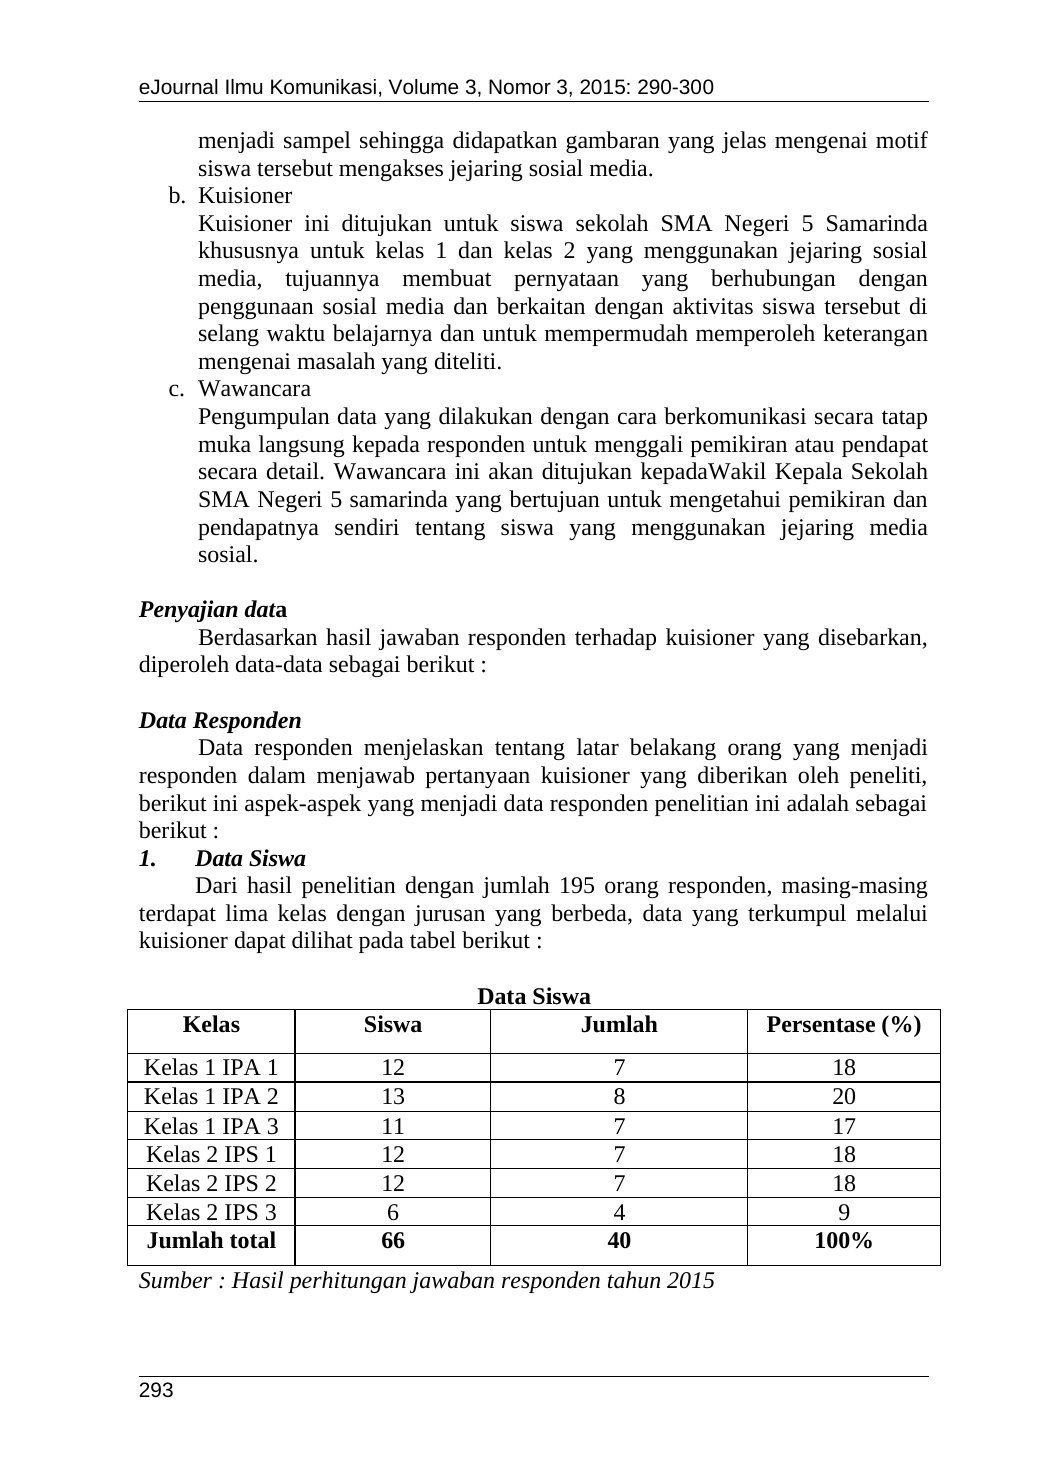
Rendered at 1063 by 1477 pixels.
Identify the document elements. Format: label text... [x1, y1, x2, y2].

table_cell 8 [491, 1083, 747, 1111]
table_cell 12 [296, 1169, 490, 1197]
table_cell 18 [748, 1140, 940, 1168]
table_cell 100% [748, 1226, 940, 1265]
table_cell 40 [491, 1226, 747, 1265]
text Penyajian data [139, 595, 929, 623]
list Data Siswa [139, 844, 929, 871]
table_cell 13 [296, 1083, 490, 1111]
list Kuisioner [168, 181, 929, 209]
table_cell Kelas 2 IPS 3 [128, 1198, 294, 1225]
table_cell Kelas 2 IPS 1 [128, 1140, 294, 1168]
text Data responden menjelaskan tentang latar belakang orang yang menjadi responden dalam menjawab pertanyaan kuisioner yang diberikan oleh peneliti, berikut ini aspek-aspek yang menjadi data responden penelitian ini adalah sebagai berikut : [139, 733, 929, 844]
table_cell Jumlah total [128, 1226, 294, 1265]
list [198, 126, 929, 181]
table_cell 12 [296, 1140, 490, 1168]
list Kuisioner ini ditujukan untuk siswa sekolah SMA Negeri 5 Samarinda khususnya untuk kelas 1 dan kelas 2 yang menggunakan jejaring sosial media, tujuannya membuat pernyataan yang berhubungan dengan penggunaan sosial media dan berkaitan dengan aktivitas siswa tersebut di selang waktu belajarnya dan untuk mempermudah memperoleh keterangan mengenai masalah yang diteliti. [198, 209, 929, 374]
text Sumber : Hasil perhitungan jawaban responden tahun 2015 [139, 1266, 929, 1294]
table_cell 9 [748, 1198, 940, 1225]
table_cell 20 [748, 1083, 940, 1111]
table_header Siswa [296, 1010, 490, 1052]
text Dari hasil penelitian dengan jumlah 195 orang responden, masing-masing terdapat lima kelas dengan jurusan yang berbeda, data yang terkumpul melalui kuisioner dapat dilihat pada tabel berikut : [139, 871, 929, 954]
table_cell Kelas 1 IPA 1 [128, 1054, 294, 1081]
table_cell Kelas 2 IPS 2 [128, 1169, 294, 1197]
text Data Responden [139, 706, 929, 733]
table_cell 11 [296, 1112, 490, 1139]
list Pengumpulan data yang dilakukan dengan cara berkomunikasi secara tatap muka langsung kepada responden untuk menggali pemikiran atau pendapat secara detail. Wawancara ini akan ditujukan kepadaWakil Kepala Sekolah SMA Negeri 5 samarinda yang bertujuan untuk mengetahui pemikiran dan pendapatnya sendiri tentang siswa yang menggunakan jejaring media sosial. [198, 402, 929, 568]
table_cell 6 [296, 1198, 490, 1225]
table_header Jumlah [491, 1010, 747, 1052]
table_cell 66 [296, 1226, 490, 1265]
table_cell 17 [748, 1112, 940, 1139]
list Wawancara [168, 374, 929, 402]
table_header Kelas [128, 1010, 294, 1052]
text Data Siswa [139, 982, 929, 1009]
table_cell 12 [296, 1054, 490, 1081]
table_cell 4 [491, 1198, 747, 1225]
table_cell Kelas 1 IPA 3 [128, 1112, 294, 1139]
table_cell Kelas 1 IPA 2 [128, 1083, 294, 1111]
table_cell 7 [491, 1054, 747, 1081]
table_cell 7 [491, 1112, 747, 1139]
table_cell 7 [491, 1169, 747, 1197]
table_cell 7 [491, 1140, 747, 1168]
table_cell 18 [748, 1169, 940, 1197]
table_header Persentase (%) [748, 1010, 940, 1052]
text Berdasarkan hasil jawaban responden terhadap kuisioner yang disebarkan, diperoleh data-data sebagai berikut : [139, 623, 929, 678]
table_cell 18 [748, 1054, 940, 1081]
